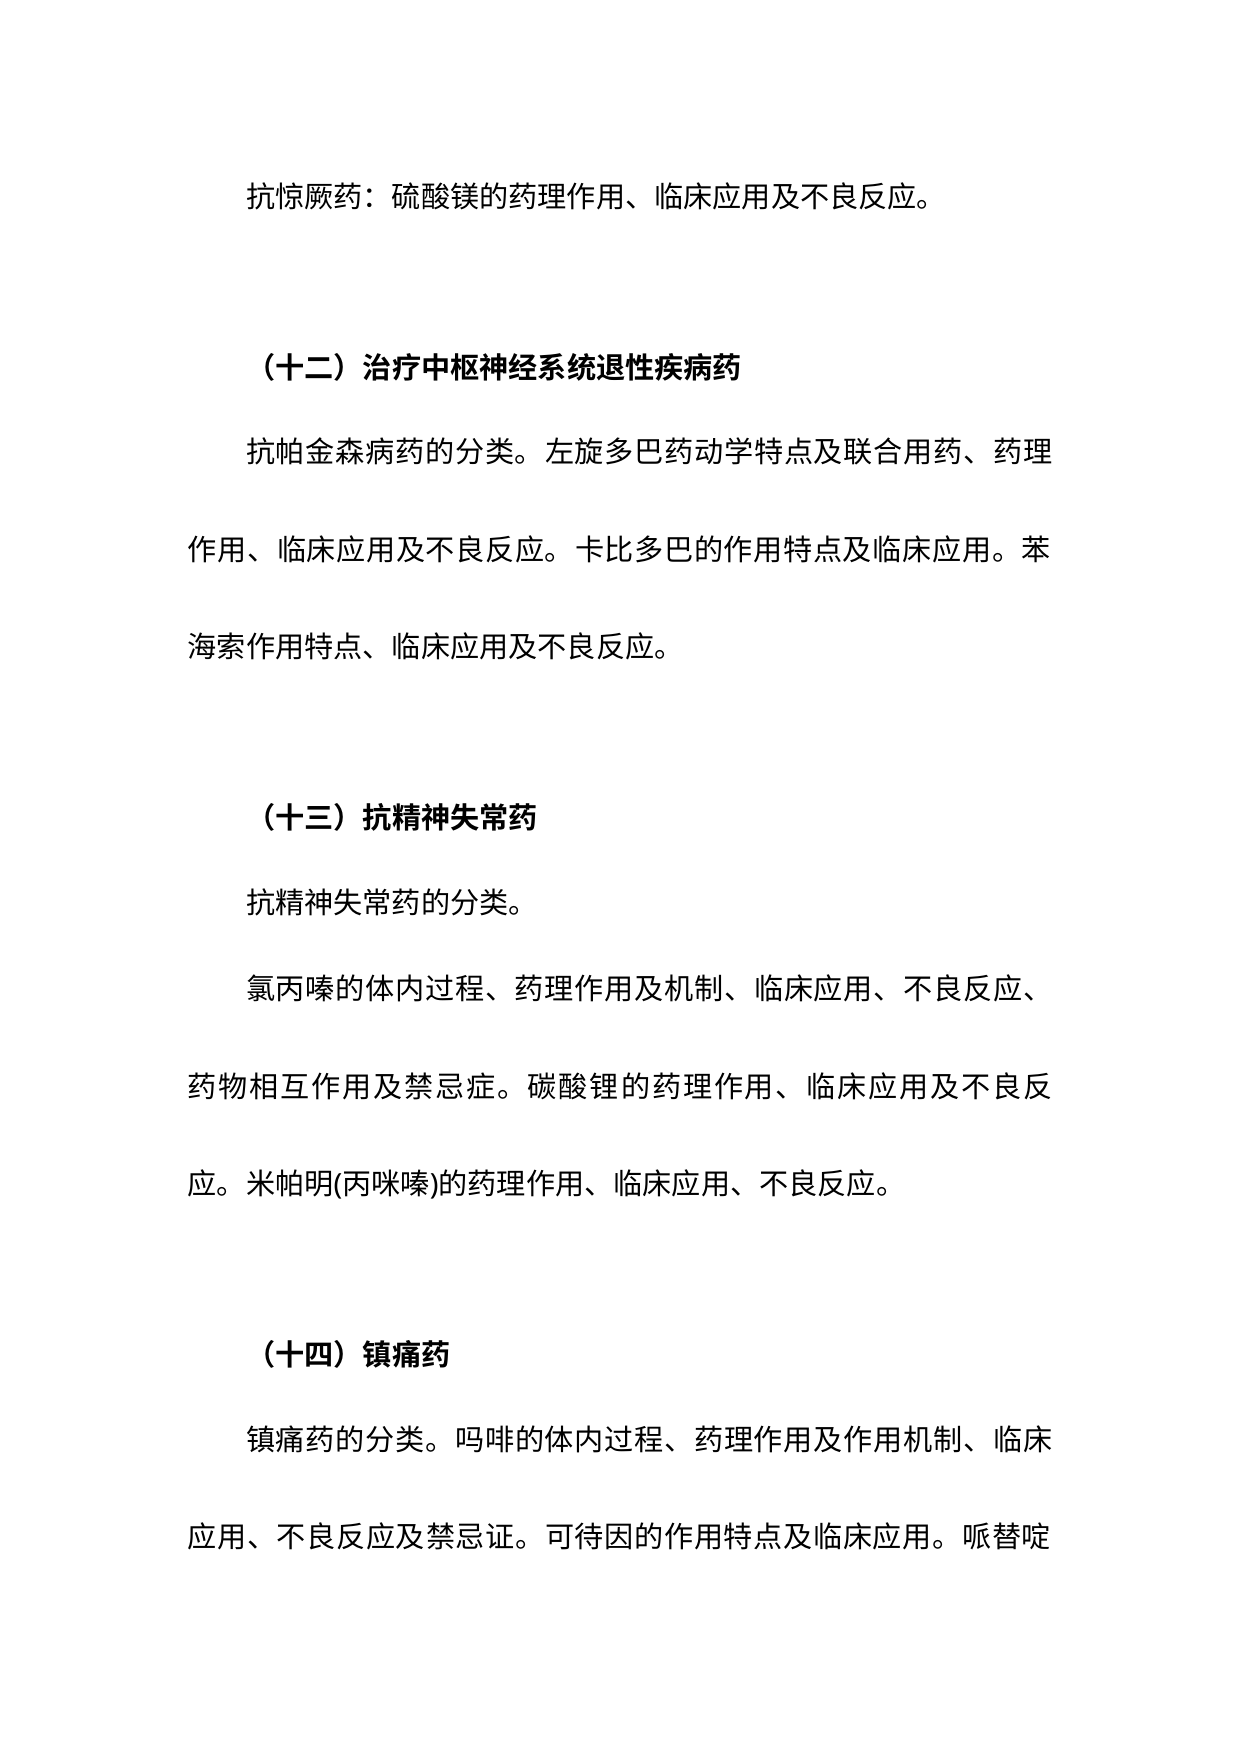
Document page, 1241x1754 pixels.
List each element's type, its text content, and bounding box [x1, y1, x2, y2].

text 抗精神失常药的分类。 [187, 870, 1053, 935]
text 抗帕金森病药的分类。左旋多巴药动学特点及联合用药、药理作用、临床应用及不良反应。卡比多巴的作用特点及临床应用。苯海索作用特点、临床应用及不良反应。 [187, 419, 1053, 679]
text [187, 1407, 1053, 1569]
text （十四）镇痛药 [187, 1321, 1053, 1386]
text （十三）抗精神失常药 [187, 784, 1053, 849]
text （十二）治疗中枢神经系统退性疾病药 [187, 333, 1053, 398]
text 氯丙嗪的体内过程、药理作用及机制、临床应用、不良反应、药物相互作用及禁忌症。碳酸锂的药理作用、临床应用及不良反应。米帕明(丙咪嗪)的药理作用、临床应用、不良反应。 [187, 954, 1053, 1214]
text 抗惊厥药：硫酸镁的药理作用、临床应用及不良反应。 [187, 162, 1053, 227]
